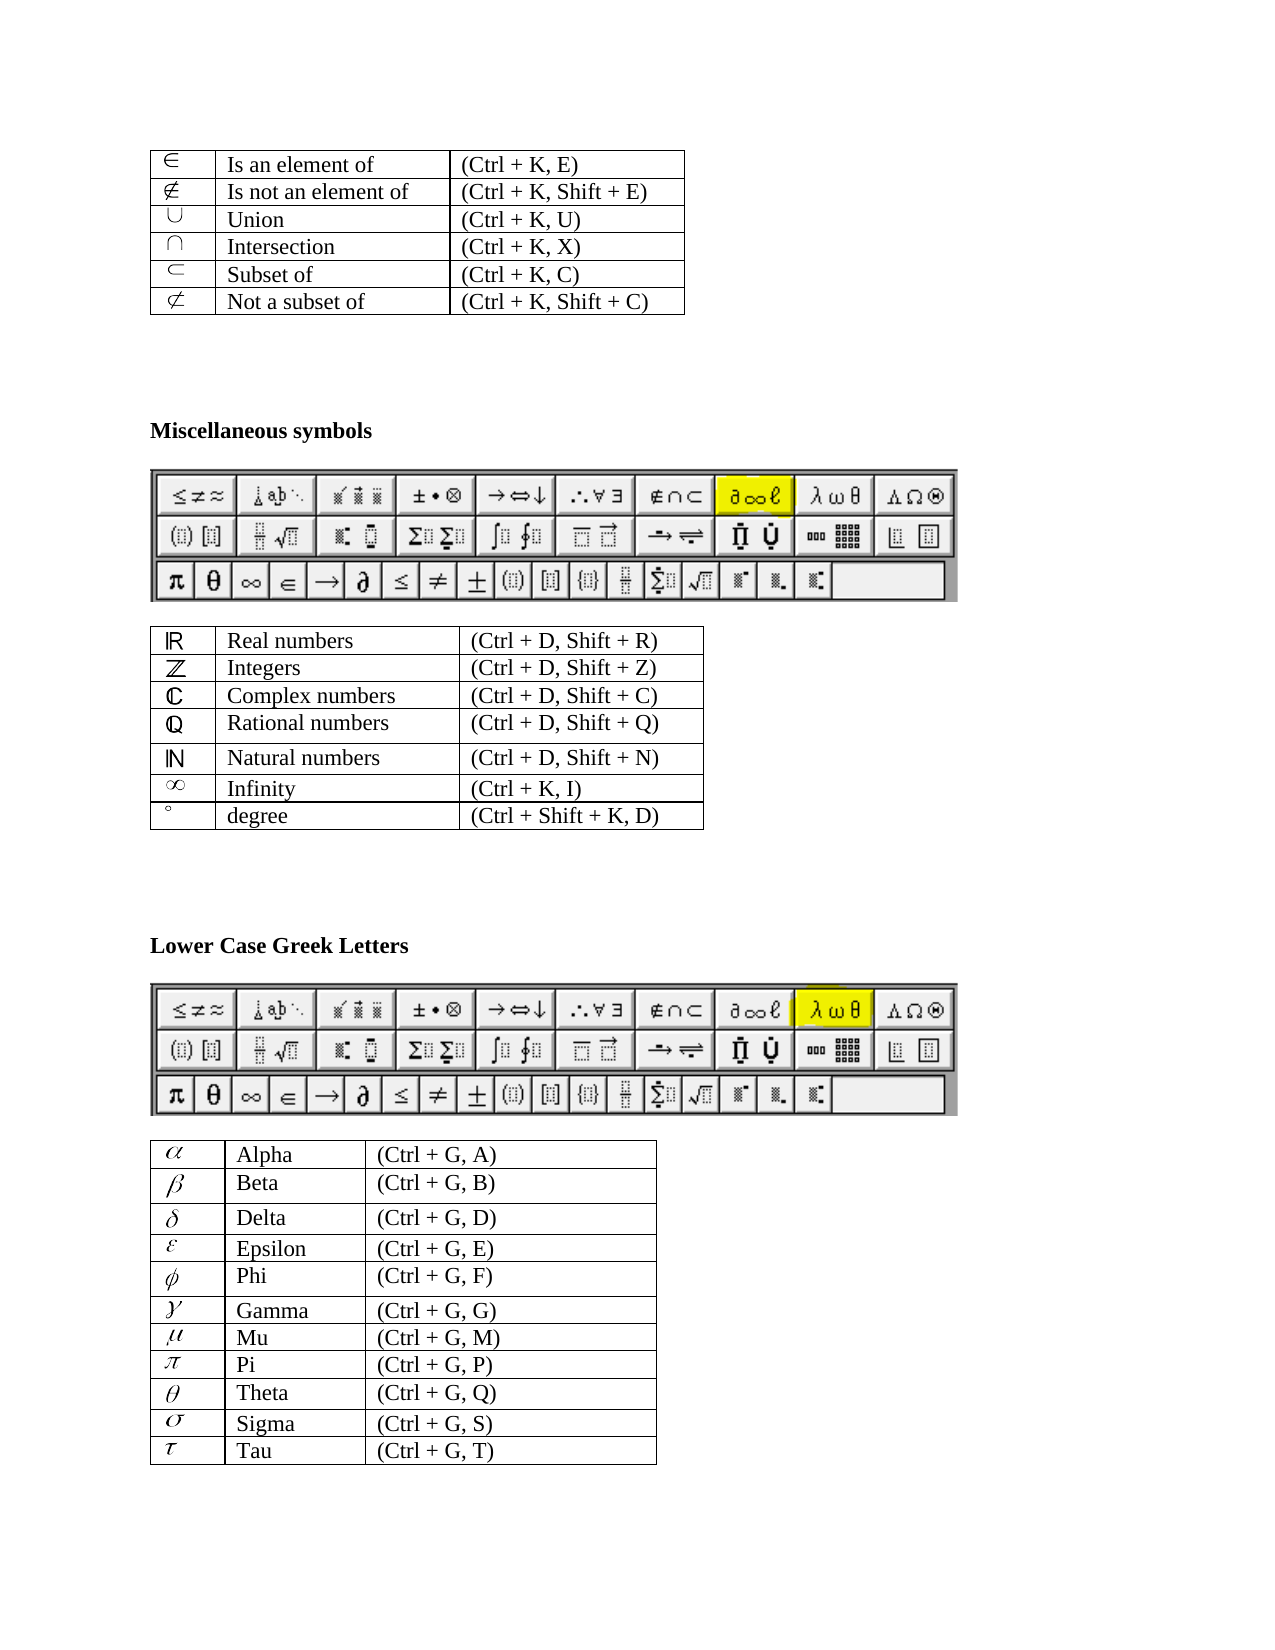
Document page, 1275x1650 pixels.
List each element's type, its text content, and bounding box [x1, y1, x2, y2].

table_cell [151, 206, 215, 232]
table_cell [151, 1351, 224, 1378]
table_cell (Ctrl + K, C) [451, 261, 684, 287]
table_cell [151, 1235, 224, 1261]
table_cell Rational numbers [216, 709, 459, 743]
table_cell Pi [226, 1351, 365, 1378]
table_cell Is not an element of [216, 179, 449, 205]
table_cell Epsilon [226, 1235, 365, 1261]
table_header Alpha [226, 1141, 365, 1168]
table_header Real numbers [216, 627, 459, 653]
table_cell [151, 682, 215, 708]
picture [150, 468, 958, 602]
table_cell Natural numbers [216, 744, 459, 774]
table_cell [151, 1324, 224, 1350]
table_cell [151, 1379, 224, 1409]
table_cell (Ctrl + K, Shift + E) [451, 179, 684, 205]
table_cell degree [216, 803, 459, 829]
table_cell [151, 1169, 224, 1202]
table_cell Gamma [226, 1297, 365, 1323]
table_cell (Ctrl + K, X) [451, 233, 684, 259]
table_cell [151, 744, 215, 774]
table_cell [151, 709, 215, 743]
table_cell (Ctrl + D, Shift + C) [460, 682, 703, 708]
table_cell (Ctrl + G, Q) [366, 1379, 656, 1409]
table_cell Union [216, 206, 449, 232]
table_cell Beta [226, 1169, 365, 1202]
table_cell Not a subset of [216, 288, 449, 314]
table_cell Integers [216, 655, 459, 681]
table_cell [151, 1437, 224, 1464]
table_cell (Ctrl + G, P) [366, 1351, 656, 1378]
text Miscellaneous symbols [150, 417, 1125, 444]
table_cell (Ctrl + G, T) [366, 1437, 656, 1464]
table_cell [151, 261, 215, 287]
table_cell Sigma [226, 1410, 365, 1436]
table_cell [151, 179, 215, 205]
table_header [151, 627, 215, 653]
table_header [151, 1141, 224, 1168]
table_cell (Ctrl + K, Shift + C) [451, 288, 684, 314]
table_cell [151, 233, 215, 259]
table_cell (Ctrl + D, Shift + Z) [460, 655, 703, 681]
table_cell [151, 1410, 224, 1436]
table_cell [151, 655, 215, 681]
table_cell Intersection [216, 233, 449, 259]
table_header (Ctrl + G, A) [366, 1141, 656, 1168]
table_cell Phi [226, 1262, 365, 1296]
table_cell Delta [226, 1204, 365, 1233]
table_cell [151, 288, 215, 314]
table_cell Theta [226, 1379, 365, 1409]
table_cell (Ctrl + Shift + K, D) [460, 803, 703, 829]
table_cell (Ctrl + D, Shift + Q) [460, 709, 703, 743]
table_header (Ctrl + K, E) [451, 151, 684, 177]
table_cell (Ctrl + G, S) [366, 1410, 656, 1436]
table_cell (Ctrl + K, I) [460, 775, 703, 801]
table_cell Complex numbers [216, 682, 459, 708]
table_cell Tau [226, 1437, 365, 1464]
table_cell [151, 803, 215, 829]
table_cell (Ctrl + G, G) [366, 1297, 656, 1323]
table_cell (Ctrl + G, M) [366, 1324, 656, 1350]
table_cell (Ctrl + K, U) [451, 206, 684, 232]
table_cell (Ctrl + G, D) [366, 1204, 656, 1233]
table_header Is an element of [216, 151, 449, 177]
table_cell (Ctrl + G, E) [366, 1235, 656, 1261]
table_cell [151, 775, 215, 801]
table_cell (Ctrl + G, F) [366, 1262, 656, 1296]
table_cell Subset of [216, 261, 449, 287]
table_cell [151, 1297, 224, 1323]
table_cell [151, 1204, 224, 1233]
table_cell (Ctrl + D, Shift + N) [460, 744, 703, 774]
table_cell [151, 1262, 224, 1296]
text Lower Case Greek Letters [150, 932, 1125, 958]
table_cell Mu [226, 1324, 365, 1350]
table_header [151, 151, 215, 177]
picture [150, 982, 958, 1116]
table_cell (Ctrl + G, B) [366, 1169, 656, 1202]
table_cell Infinity [216, 775, 459, 801]
table_header (Ctrl + D, Shift + R) [460, 627, 703, 653]
